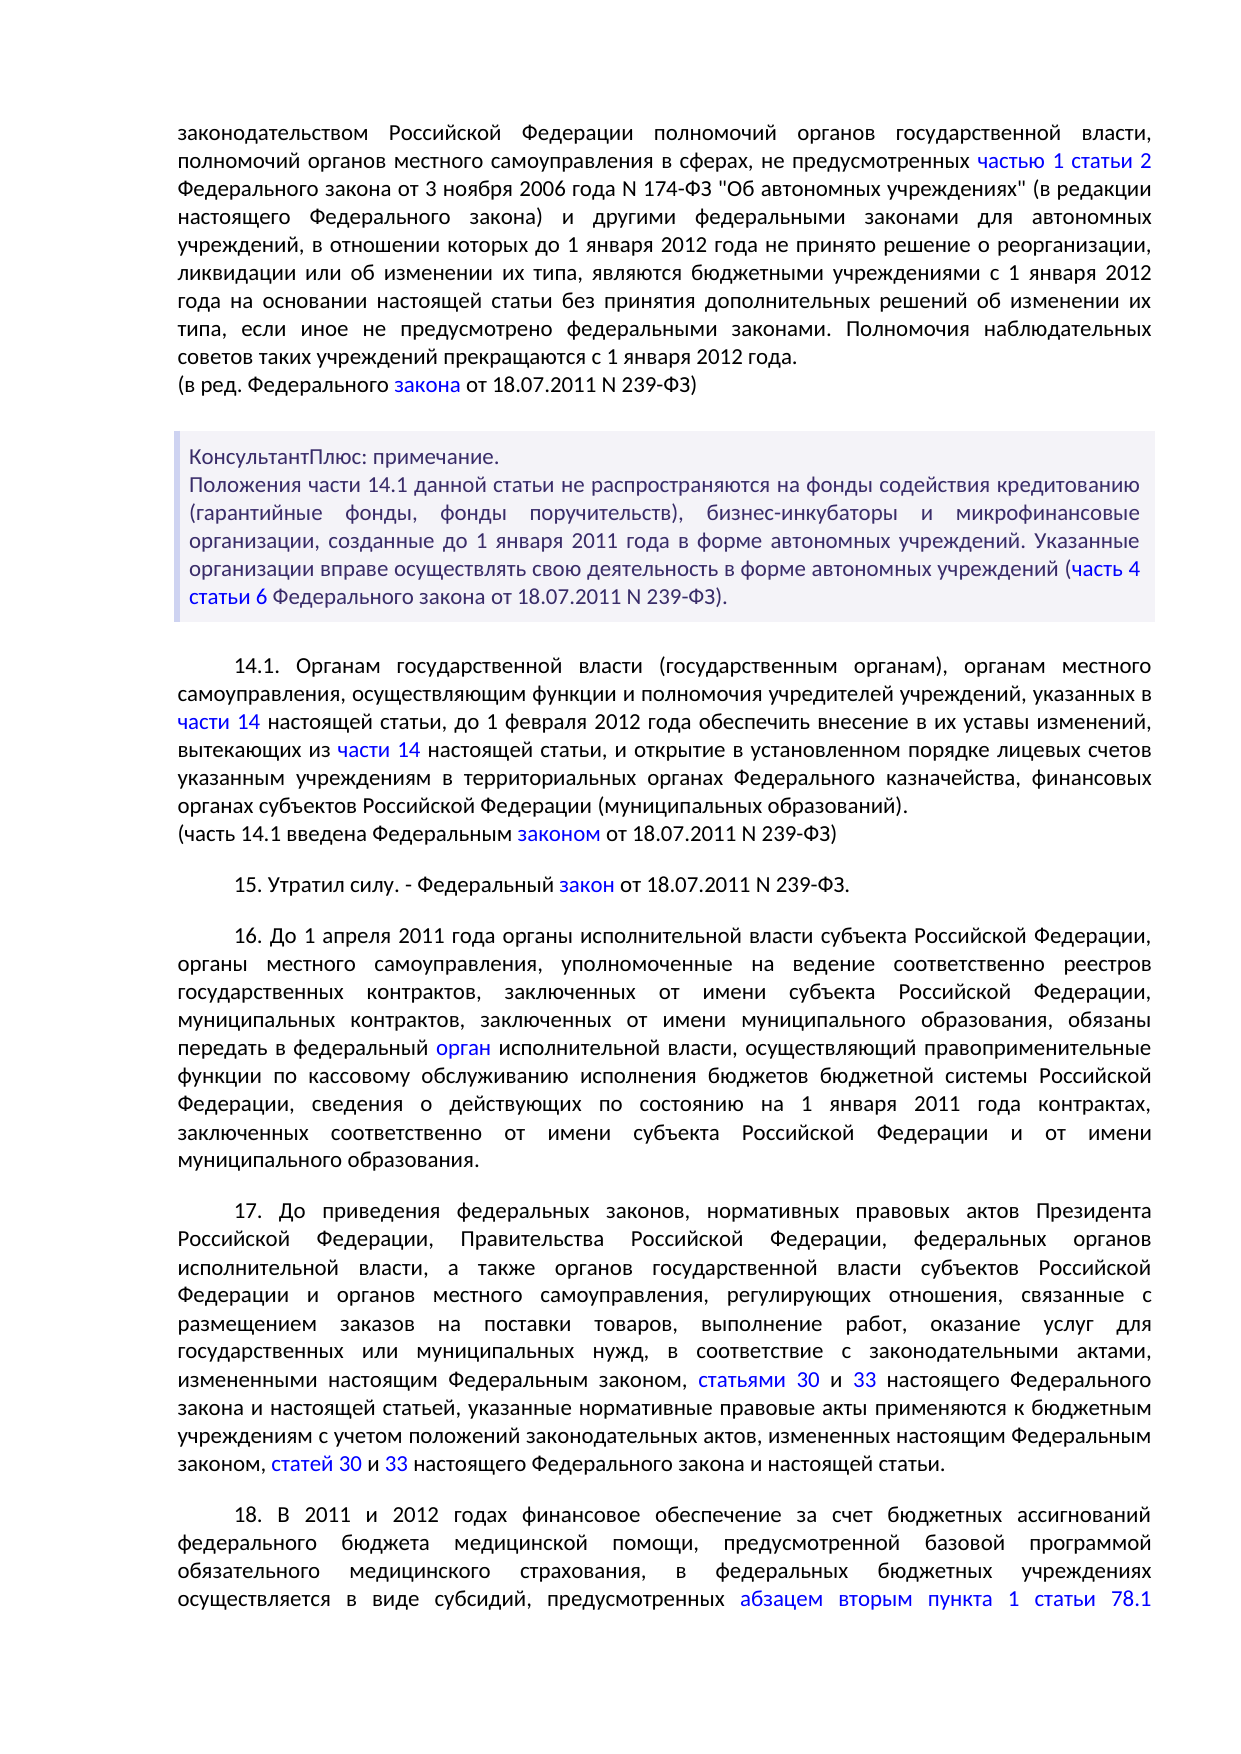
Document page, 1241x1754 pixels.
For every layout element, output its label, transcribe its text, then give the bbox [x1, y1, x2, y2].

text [177, 118, 1152, 370]
text (часть 14.1 введена Федеральным законом от 18.07.2011 N 239-ФЗ) [177, 819, 1152, 848]
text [177, 1500, 1152, 1612]
text 16. До 1 апреля 2011 года органы исполнительной власти субъекта Российской Федерации, органы местного самоуправления, уполномоченные на ведение соответственно реестров государственных контрактов, заключенных от имени субъекта Российской Федерации, муниципальных контрактов, заключенных от имени муниципального образования, обязаны передать в федеральный орган исполнительной власти, осуществляющий правоприменительные функции по кассовому обслуживанию исполнения бюджетов бюджетной системы Российской Федерации, сведения о действующих по состоянию на 1 января 2011 года контрактах, заключенных соответственно от имени субъекта Российской Федерации и от имени муниципального образования. [177, 921, 1152, 1174]
table_header КонсультантПлюс: примечание. Положения части 14.1 данной статьи не распространяются на фонды содействия кредитованию (гарантийные фонды, фонды поручительств), бизнес-инкубаторы и микрофинансовые организации, созданные до 1 января 2011 года в форме автономных учреждений. Указанные организации вправе осуществлять свою деятельность в форме автономных учреждений (часть 4 статьи 6 Федерального закона от 18.07.2011 N 239-ФЗ). [180, 431, 1149, 622]
text (в ред. Федерального закона от 18.07.2011 N 239-ФЗ) [177, 370, 1152, 398]
text 17. До приведения федеральных законов, нормативных правовых актов Президента Российской Федерации, Правительства Российской Федерации, федеральных органов исполнительной власти, а также органов государственной власти субъектов Российской Федерации и органов местного самоуправления, регулирующих отношения, связанные с размещением заказов на поставки товаров, выполнение работ, оказание услуг для государственных или муниципальных нужд, в соответствие с законодательными актами, измененными настоящим Федеральным законом, статьями 30 и 33 настоящего Федерального закона и настоящей статьей, указанные нормативные правовые акты применяются к бюджетным учреждениям с учетом положений законодательных актов, измененных настоящим Федеральным законом, статей 30 и 33 настоящего Федерального закона и настоящей статьи. [177, 1197, 1152, 1477]
text 15. Утратил силу. - Федеральный закон от 18.07.2011 N 239-ФЗ. [177, 871, 1152, 898]
text 14.1. Органам государственной власти (государственным органам), органам местного самоуправления, осуществляющим функции и полномочия учредителей учреждений, указанных в части 14 настоящей статьи, до 1 февраля 2012 года обеспечить внесение в их уставы изменений, вытекающих из части 14 настоящей статьи, и открытие в установленном порядке лицевых счетов указанным учреждениям в территориальных органах Федерального казначейства, финансовых органах субъектов Российской Федерации (муниципальных образований). [177, 651, 1152, 819]
